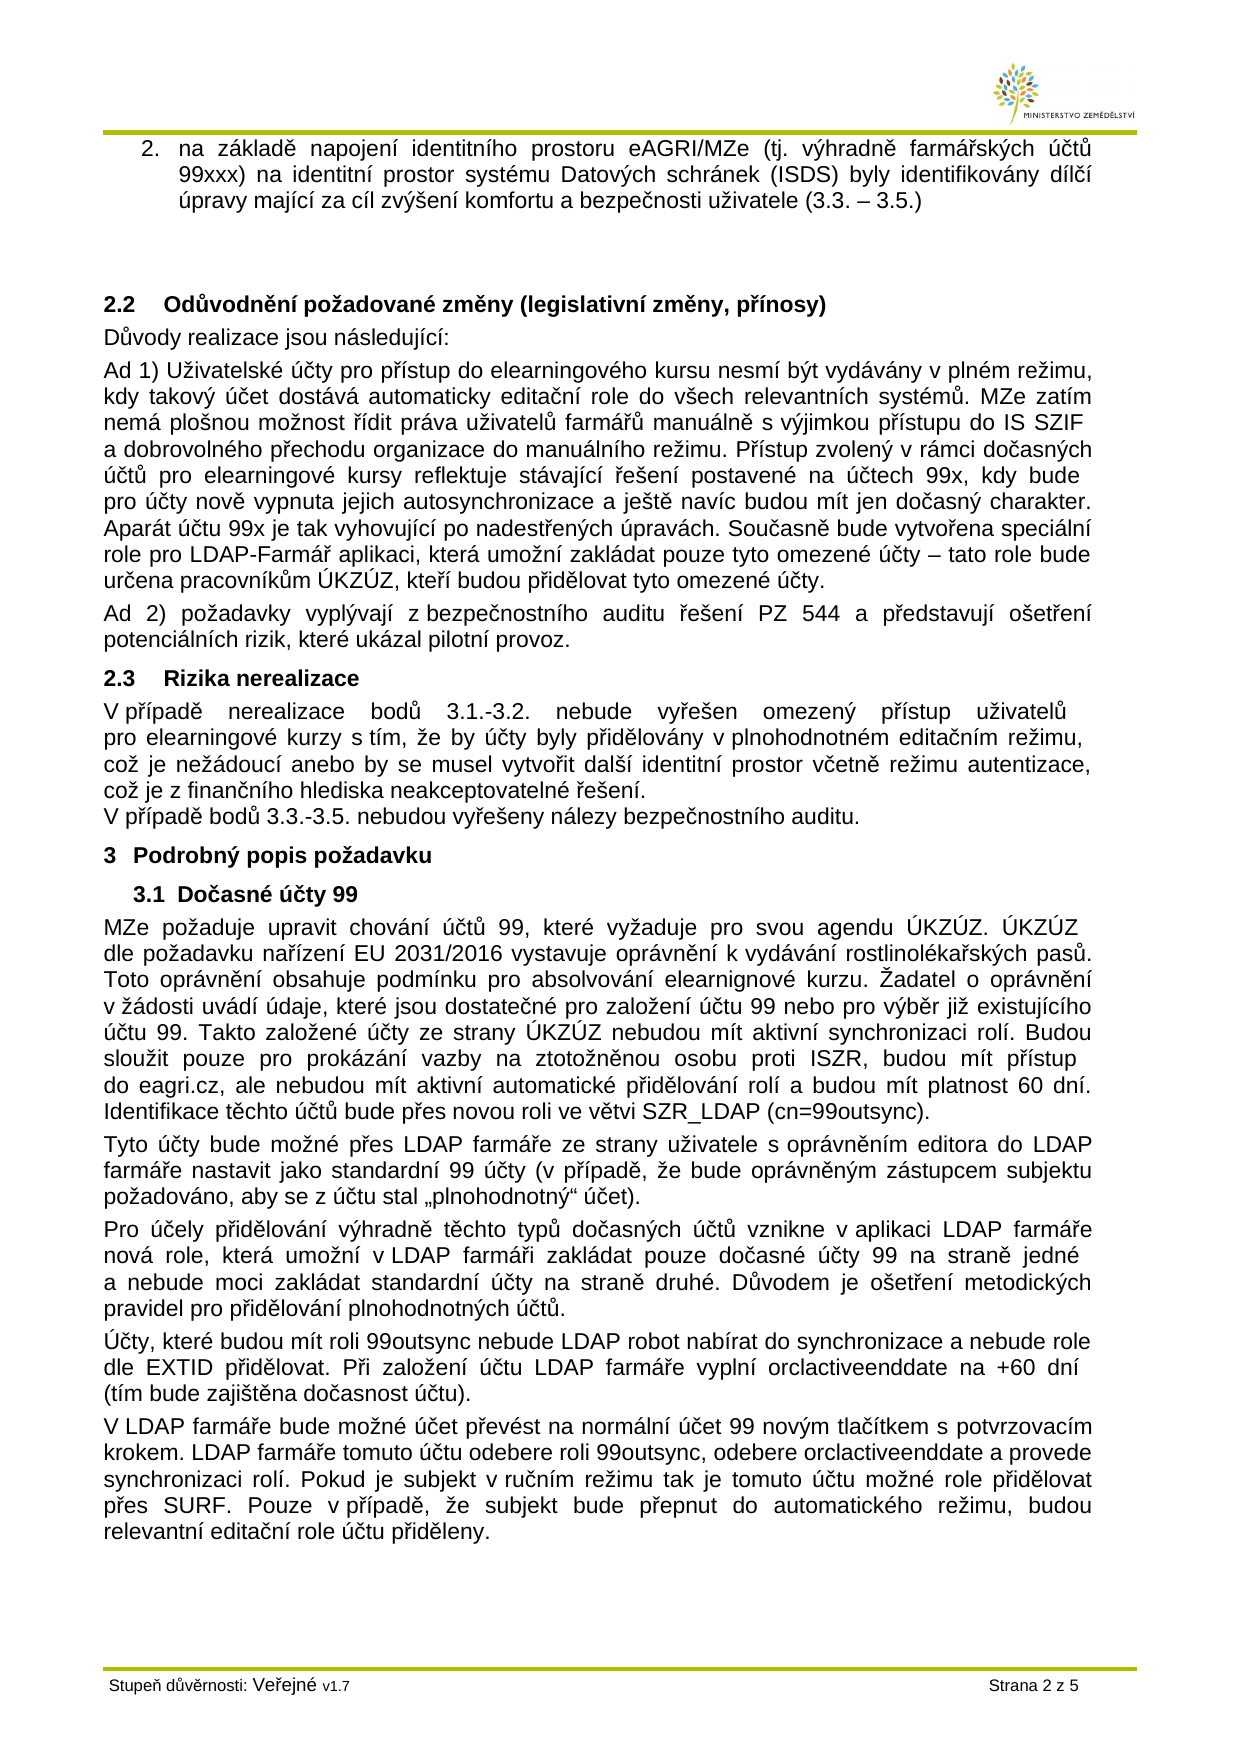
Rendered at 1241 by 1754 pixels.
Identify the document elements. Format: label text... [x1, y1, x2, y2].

text Ad 2) požadavky vyplývají z bezpečnostního auditu řešení PZ 544 a představují ošetření potenciálních rizik, které ukázal pilotní provoz. [103, 600, 1092, 653]
subtitle Odůvodnění požadované změny (legislativní změny, přínosy) [103, 291, 1092, 318]
subtitle Podrobný popis požadavku [103, 842, 1092, 868]
text Tyto účty bude možné přes LDAP farmáře ze strany uživatele s oprávněním editora do LDAP farmáře nastavit jako standardní 99 účty (v případě, že bude oprávněným zástupcem subjektu požadováno, aby se z účtu stal „plnohodnotný“ účet). [103, 1131, 1092, 1210]
text Pro účely přidělování výhradně těchto typů dočasných účtů vznikne v aplikaci LDAP farmáře nová role, která umožní v LDAP farmáři zakládat pouze dočasné účty 99 na straně jedné a nebude moci zakládat standardní účty na straně druhé. Důvodem je ošetření metodických pravidel pro přidělování plnohodnotných účtů. [103, 1216, 1092, 1321]
picture [991, 59, 1137, 128]
subtitle Rizika nerealizace [103, 665, 1092, 692]
text V případě bodů 3.3.-3.5. nebudou vyřešeny nálezy bezpečnostního auditu. [103, 803, 1092, 829]
text V případě nerealizace bodů 3.1.-3.2. nebude vyřešen omezený přístup uživatelů pro elearningové kurzy s tím, že by účty byly přidělovány v plnohodnotném editačním režimu, což je nežádoucí anebo by se musel vytvořit další identitní prostor včetně režimu autentizace, což je z finančního hlediska neakceptovatelné řešení. [103, 698, 1092, 803]
text Důvody realizace jsou následující: [103, 324, 1092, 350]
text V LDAP farmáře bude možné účet převést na normální účet 99 novým tlačítkem s potvrzovacím krokem. LDAP farmáře tomuto účtu odebere roli 99outsync, odebere orclactiveenddate a provede synchronizaci rolí. Pokud je subjekt v ručním režimu tak je tomuto účtu možné role přidělovat přes SURF. Pouze v případě, že subjekt bude přepnut do automatického režimu, budou relevantní editační role účtu přiděleny. [103, 1413, 1092, 1545]
subtitle Dočasné účty 99 [133, 881, 1092, 907]
text Ad 1) Uživatelské účty pro přístup do elearningového kursu nesmí být vydávány v plném režimu, kdy takový účet dostává automaticky editační role do všech relevantních systémů. MZe zatím nemá plošnou možnost řídit práva uživatelů farmářů manuálně s výjimkou přístupu do IS SZIF a dobrovolného přechodu organizace do manuálního režimu. Přístup zvolený v rámci dočasných účtů pro elearningové kursy reflektuje stávající řešení postavené na účtech 99x, kdy bude pro účty nově vypnuta jejich autosynchronizace a ještě navíc budou mít jen dočasný charakter. Aparát účtu 99x je tak vyhovující po nadestřených úpravách. Současně bude vytvořena speciální role pro LDAP-Farmář aplikaci, která umožní zakládat pouze tyto omezené účty – tato role bude určena pracovníkům ÚKZÚZ, kteří budou přidělovat tyto omezené účty. [103, 357, 1092, 594]
text Účty, které budou mít roli 99outsync nebude LDAP robot nabírat do synchronizace a nebude role dle EXTID přidělovat. Při založení účtu LDAP farmáře vyplní orclactiveenddate na +60 dní (tím bude zajištěna dočasnost účtu). [103, 1328, 1092, 1407]
list na základě napojení identitního prostoru eAGRI/MZe (tj. výhradně farmářských účtů 99xxx) na identitní prostor systému Datových schránek (ISDS) byly identifikovány dílčí úpravy mající za cíl zvýšení komfortu a bezpečnosti uživatele (3.3. – 3.5.) [141, 135, 1092, 214]
text MZe požaduje upravit chování účtů 99, které vyžaduje pro svou agendu ÚKZÚZ. ÚKZÚZ dle požadavku nařízení EU 2031/2016 vystavuje oprávnění k vydávání rostlinolékařských pasů. Toto oprávnění obsahuje podmínku pro absolvování elearnignové kurzu. Žadatel o oprávnění v žádosti uvádí údaje, které jsou dostatečné pro založení účtu 99 nebo pro výběr již existujícího účtu 99. Takto založené účty ze strany ÚKZÚZ nebudou mít aktivní synchronizaci rolí. Budou sloužit pouze pro prokázání vazby na ztotožněnou osobu proti ISZR, budou mít přístup do eagri.cz, ale nebudou mít aktivní automatické přidělování rolí a budou mít platnost 60 dní. Identifikace těchto účtů bude přes novou roli ve větvi SZR_LDAP (cn=99outsync). [103, 913, 1092, 1124]
